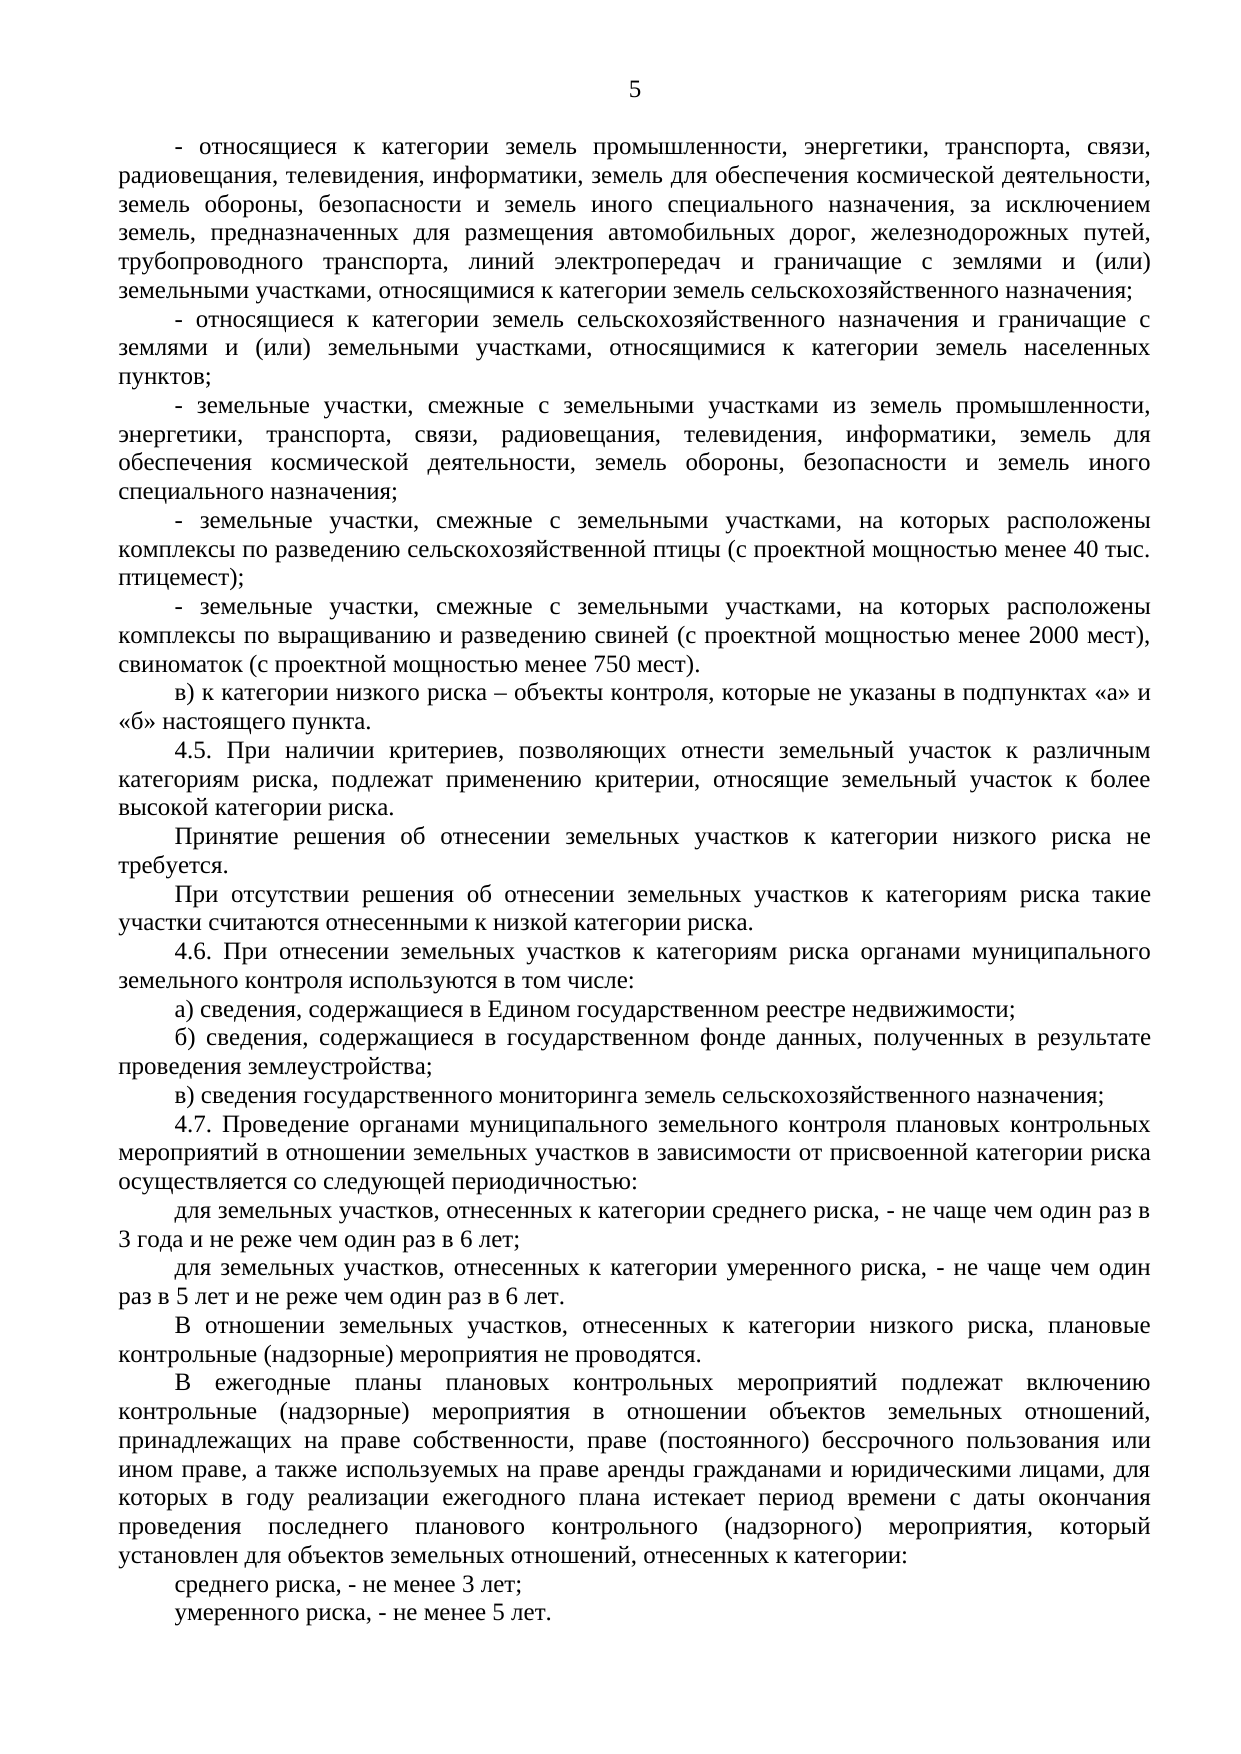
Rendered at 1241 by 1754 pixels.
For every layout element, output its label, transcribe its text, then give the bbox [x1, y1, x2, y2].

text - земельные участки, смежные с земельными участками, на которых расположены комплексы по разведению сельскохозяйственной птицы (с проектной мощностью менее 40 тыс. птицемест); [118, 505, 1152, 591]
text Принятие решения об отнесении земельных участков к категории низкого риска не требуется. [118, 821, 1152, 879]
text - земельные участки, смежные с земельными участками, на которых расположены комплексы по выращиванию и разведению свиней (с проектной мощностью менее 2000 мест), свиноматок (с проектной мощностью менее 750 мест). [118, 591, 1152, 677]
text В отношении земельных участков, отнесенных к категории низкого риска, плановые контрольные (надзорные) мероприятия не проводятся. [118, 1310, 1152, 1367]
text умеренного риска, - не менее 5 лет. [118, 1597, 1152, 1626]
text а) сведения, содержащиеся в Едином государственном реестре недвижимости; [118, 994, 1152, 1022]
text в) к категории низкого риска – объекты контроля, которые не указаны в подпунктах «а» и «б» настоящего пункта. [118, 677, 1152, 735]
text - относящиеся к категории земель промышленности, энергетики, транспорта, связи, радиовещания, телевидения, информатики, земель для обеспечения космической деятельности, земель обороны, безопасности и земель иного специального назначения, за исключением земель, предназначенных для размещения автомобильных дорог, железнодорожных путей, трубопроводного транспорта, линий электропередач и граничащие с землями и (или) земельными участками, относящимися к категории земель сельскохозяйственного назначения; [118, 131, 1152, 304]
text в) сведения государственного мониторинга земель сельскохозяйственного назначения; [118, 1080, 1152, 1109]
text для земельных участков, отнесенных к категории умеренного риска, - не чаще чем один раз в 5 лет и не реже чем один раз в 6 лет. [118, 1252, 1152, 1310]
text для земельных участков, отнесенных к категории среднего риска, - не чаще чем один раз в 3 года и не реже чем один раз в 6 лет; [118, 1195, 1152, 1252]
text В ежегодные планы плановых контрольных мероприятий подлежат включению контрольные (надзорные) мероприятия в отношении объектов земельных отношений, принадлежащих на праве собственности, праве (постоянного) бессрочного пользования или ином праве, а также используемых на праве аренды гражданами и юридическими лицами, для которых в году реализации ежегодного плана истекает период времени с даты окончания проведения последнего планового контрольного (надзорного) мероприятия, который установлен для объектов земельных отношений, отнесенных к категории: [118, 1367, 1152, 1569]
text б) сведения, содержащиеся в государственном фонде данных, полученных в результате проведения землеустройства; [118, 1022, 1152, 1080]
text среднего риска, - не менее 3 лет; [118, 1569, 1152, 1597]
text - относящиеся к категории земель сельскохозяйственного назначения и граничащие с землями и (или) земельными участками, относящимися к категории земель населенных пунктов; [118, 304, 1152, 390]
text 4.7. Проведение органами муниципального земельного контроля плановых контрольных мероприятий в отношении земельных участков в зависимости от присвоенной категории риска осуществляется со следующей периодичностью: [118, 1109, 1152, 1195]
text При отсутствии решения об отнесении земельных участков к категориям риска такие участки считаются отнесенными к низкой категории риска. [118, 879, 1152, 936]
text 4.6. При отнесении земельных участков к категориям риска органами муниципального земельного контроля используются в том числе: [118, 936, 1152, 994]
text - земельные участки, смежные с земельными участками из земель промышленности, энергетики, транспорта, связи, радиовещания, телевидения, информатики, земель для обеспечения космической деятельности, земель обороны, безопасности и земель иного специального назначения; [118, 390, 1152, 505]
text 4.5. При наличии критериев, позволяющих отнести земельный участок к различным категориям риска, подлежат применению критерии, относящие земельный участок к более высокой категории риска. [118, 735, 1152, 821]
